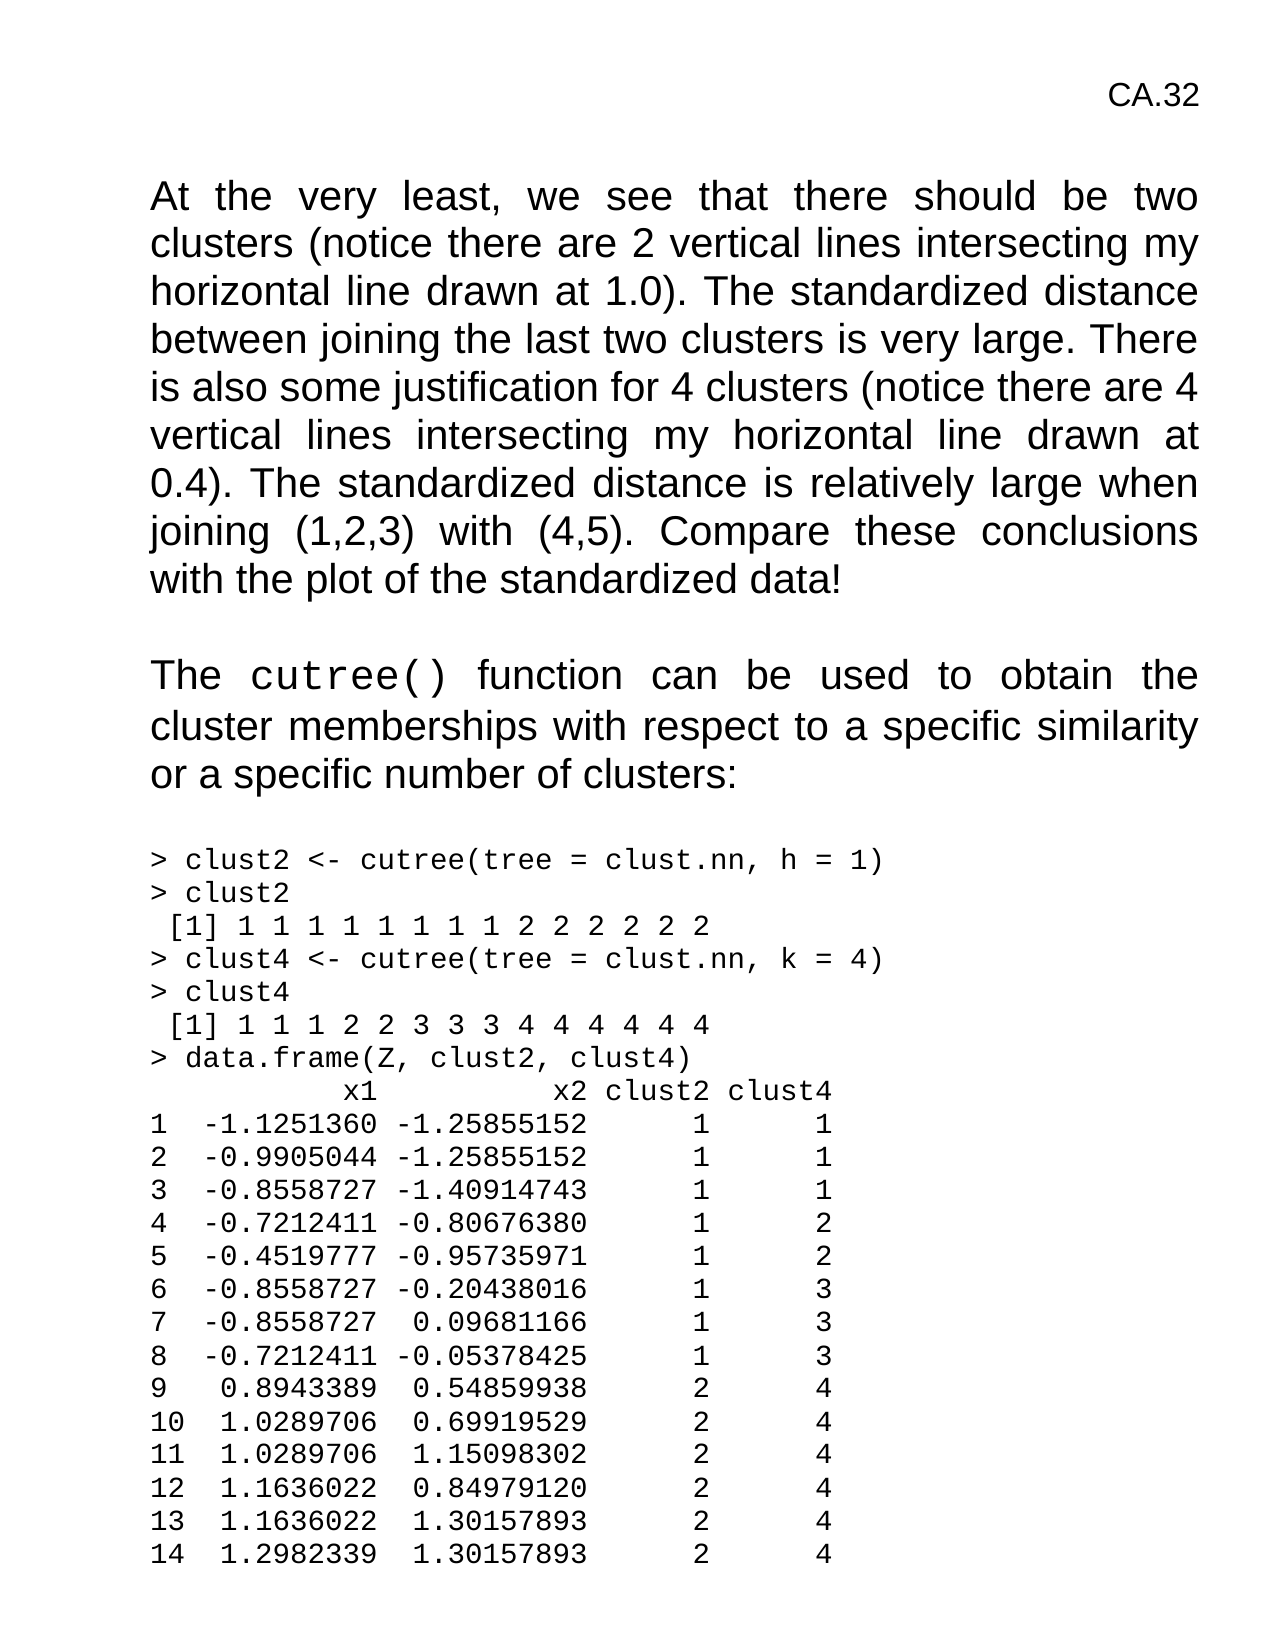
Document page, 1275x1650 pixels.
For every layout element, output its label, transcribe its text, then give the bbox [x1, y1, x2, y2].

text [1] 1 1 1 2 2 3 3 3 4 4 4 4 4 4 [150, 1010, 1200, 1043]
text 9 0.8943389 0.54859938 2 4 [150, 1374, 1200, 1407]
text 11 1.0289706 1.15098302 2 4 [150, 1440, 1200, 1473]
text 3 -0.8558727 -1.40914743 1 1 [150, 1176, 1200, 1208]
text 13 1.1636022 1.30157893 2 4 [150, 1506, 1200, 1539]
text [1] 1 1 1 1 1 1 1 1 2 2 2 2 2 2 [150, 911, 1200, 944]
text 1 -1.1251360 -1.25855152 1 1 [150, 1109, 1200, 1142]
text 5 -0.4519777 -0.95735971 1 2 [150, 1242, 1200, 1274]
text At the very least, we see that there should be two clusters (notice there are 2 vertical lines intersecting my horizontal line drawn at 1.0). The standardized distance between joining the last two clusters is very large. There is also some justification for 4 clusters (notice there are 4 vertical lines intersecting my horizontal line drawn at 0.4). The standardized distance is relatively large when joining (1,2,3) with (4,5). Compare these conclusions with the plot of the standardized data! [150, 171, 1200, 602]
text 8 -0.7212411 -0.05378425 1 3 [150, 1341, 1200, 1374]
text 6 -0.8558727 -0.20438016 1 3 [150, 1274, 1200, 1308]
text 14 1.2982339 1.30157893 2 4 [150, 1539, 1200, 1572]
text 4 -0.7212411 -0.80676380 1 2 [150, 1208, 1200, 1242]
text > clust2 [150, 878, 1200, 911]
text 12 1.1636022 0.84979120 2 4 [150, 1473, 1200, 1506]
text 2 -0.9905044 -1.25855152 1 1 [150, 1142, 1200, 1176]
text 7 -0.8558727 0.09681166 1 3 [150, 1308, 1200, 1341]
text x1 x2 clust2 clust4 [150, 1076, 1200, 1109]
text The cutree() function can be used to obtain the cluster memberships with respect to a specific similarity or a specific number of clusters: [150, 650, 1200, 797]
text > clust2 <- cutree(tree = clust.nn, h = 1) [150, 845, 1200, 878]
text 10 1.0289706 0.69919529 2 4 [150, 1407, 1200, 1440]
text > data.frame(Z, clust2, clust4) [150, 1043, 1200, 1076]
text > clust4 [150, 977, 1200, 1010]
text > clust4 <- cutree(tree = clust.nn, k = 4) [150, 944, 1200, 977]
